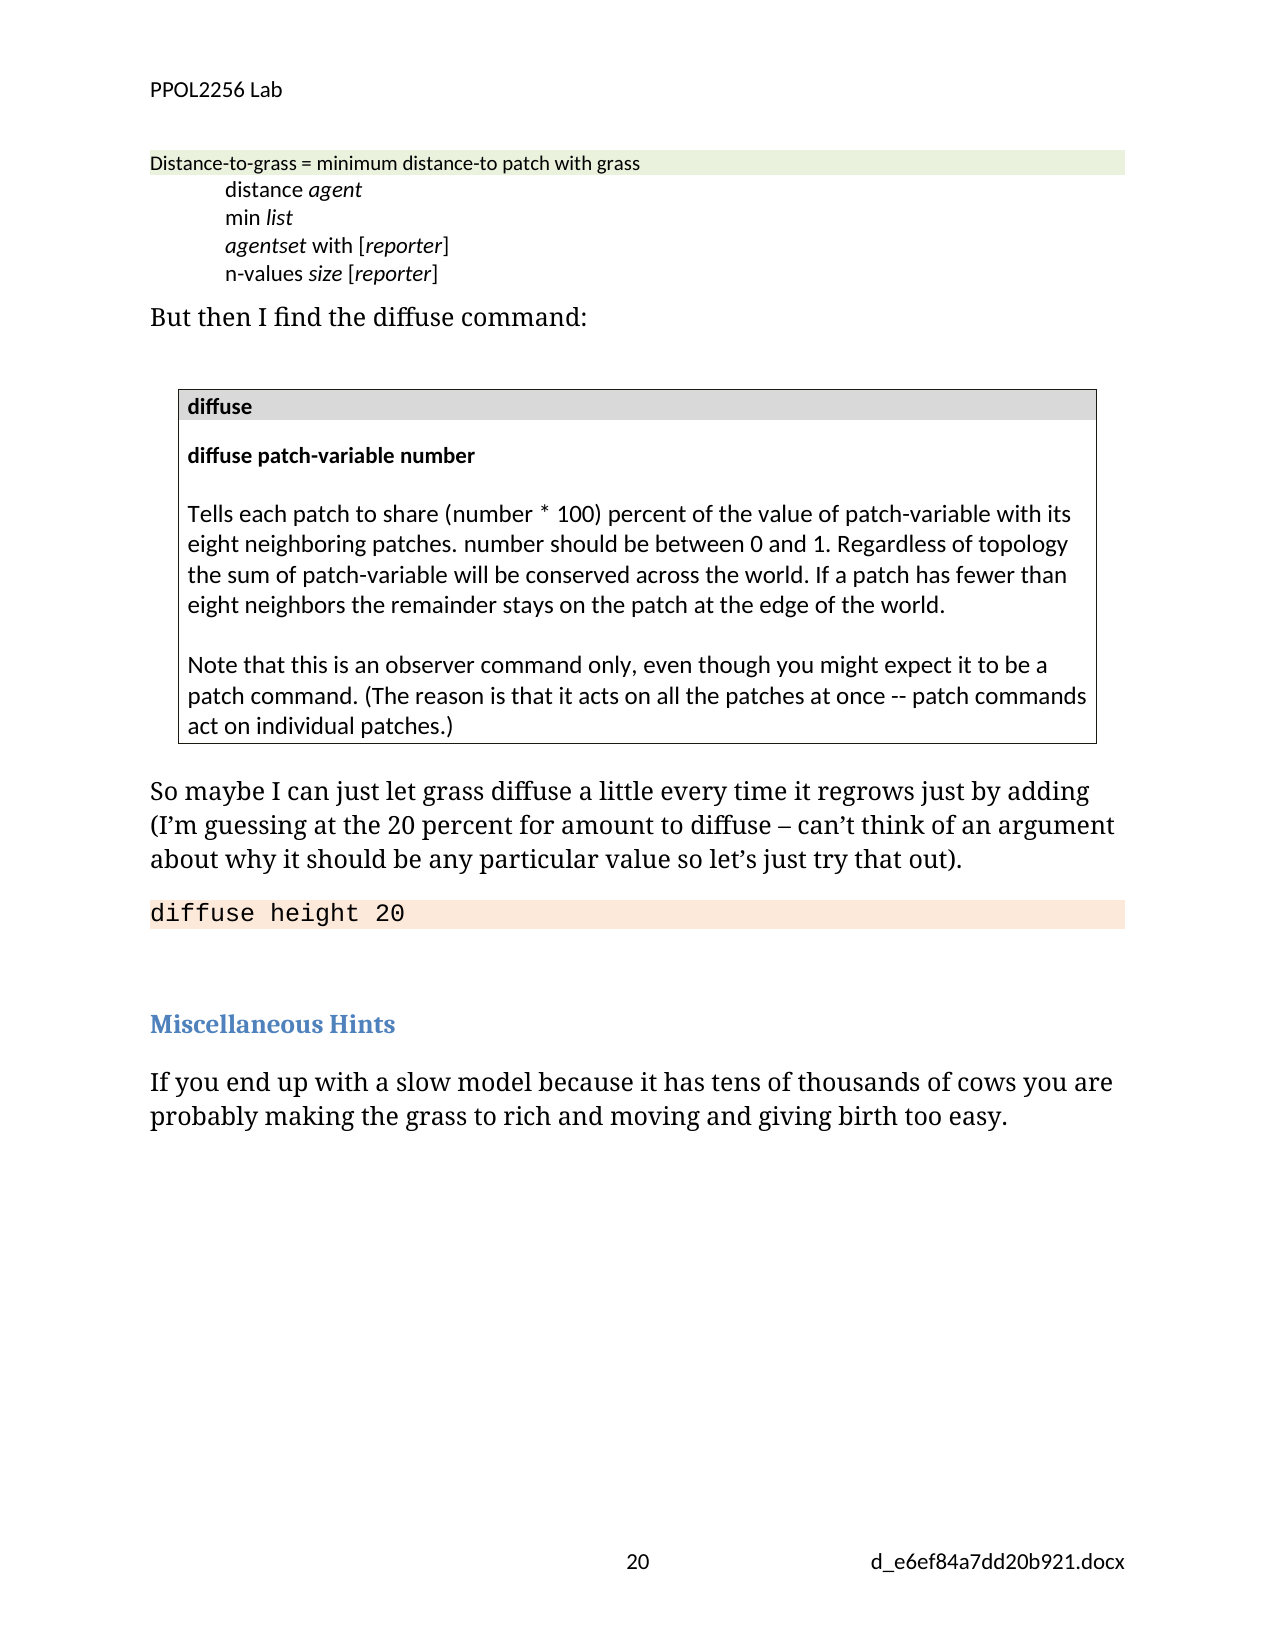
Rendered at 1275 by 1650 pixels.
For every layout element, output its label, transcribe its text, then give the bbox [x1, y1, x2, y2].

text agentset with [reporter] [225, 231, 1125, 259]
text distance agent [225, 175, 1125, 203]
text So maybe I can just let grass diffuse a little every time it regrows just by adding (I’m guessing at the 20 percent for amount to diffuse – can’t think of an argument about why it should be any particular value so let’s just try that out). [150, 773, 1125, 875]
text min list [225, 203, 1125, 231]
subtitle diffuse patch-variable number [179, 438, 1096, 469]
text Tells each patch to share (number * 100) percent of the value of patch-variable with its eight neighboring patches. number should be between 0 and 1. Regardless of topology the sum of patch-variable will be conserved across the world. If a patch has fewer than eight neighbors the remainder stays on the patch at the edge of the world. [179, 495, 1096, 620]
text If you end up with a slow model because it has tens of thousands of cows you are probably making the grass to rich and moving and giving birth too easy. [150, 1065, 1125, 1133]
text But then I find the diffuse command: [150, 300, 1125, 334]
text Distance-to-grass = minimum distance-to patch with grass [150, 150, 1125, 175]
text Note that this is an observer command only, even though you might expect it to be a patch command. (The reason is that it acts on all the patches at once -- patch commands act on individual patches.) [179, 646, 1096, 743]
subtitle diffuse [179, 390, 1096, 420]
text n-values size [reporter] [225, 259, 1125, 287]
text diffuse height 20 [150, 900, 1125, 929]
subtitle Miscellaneous Hints [150, 1009, 1125, 1040]
